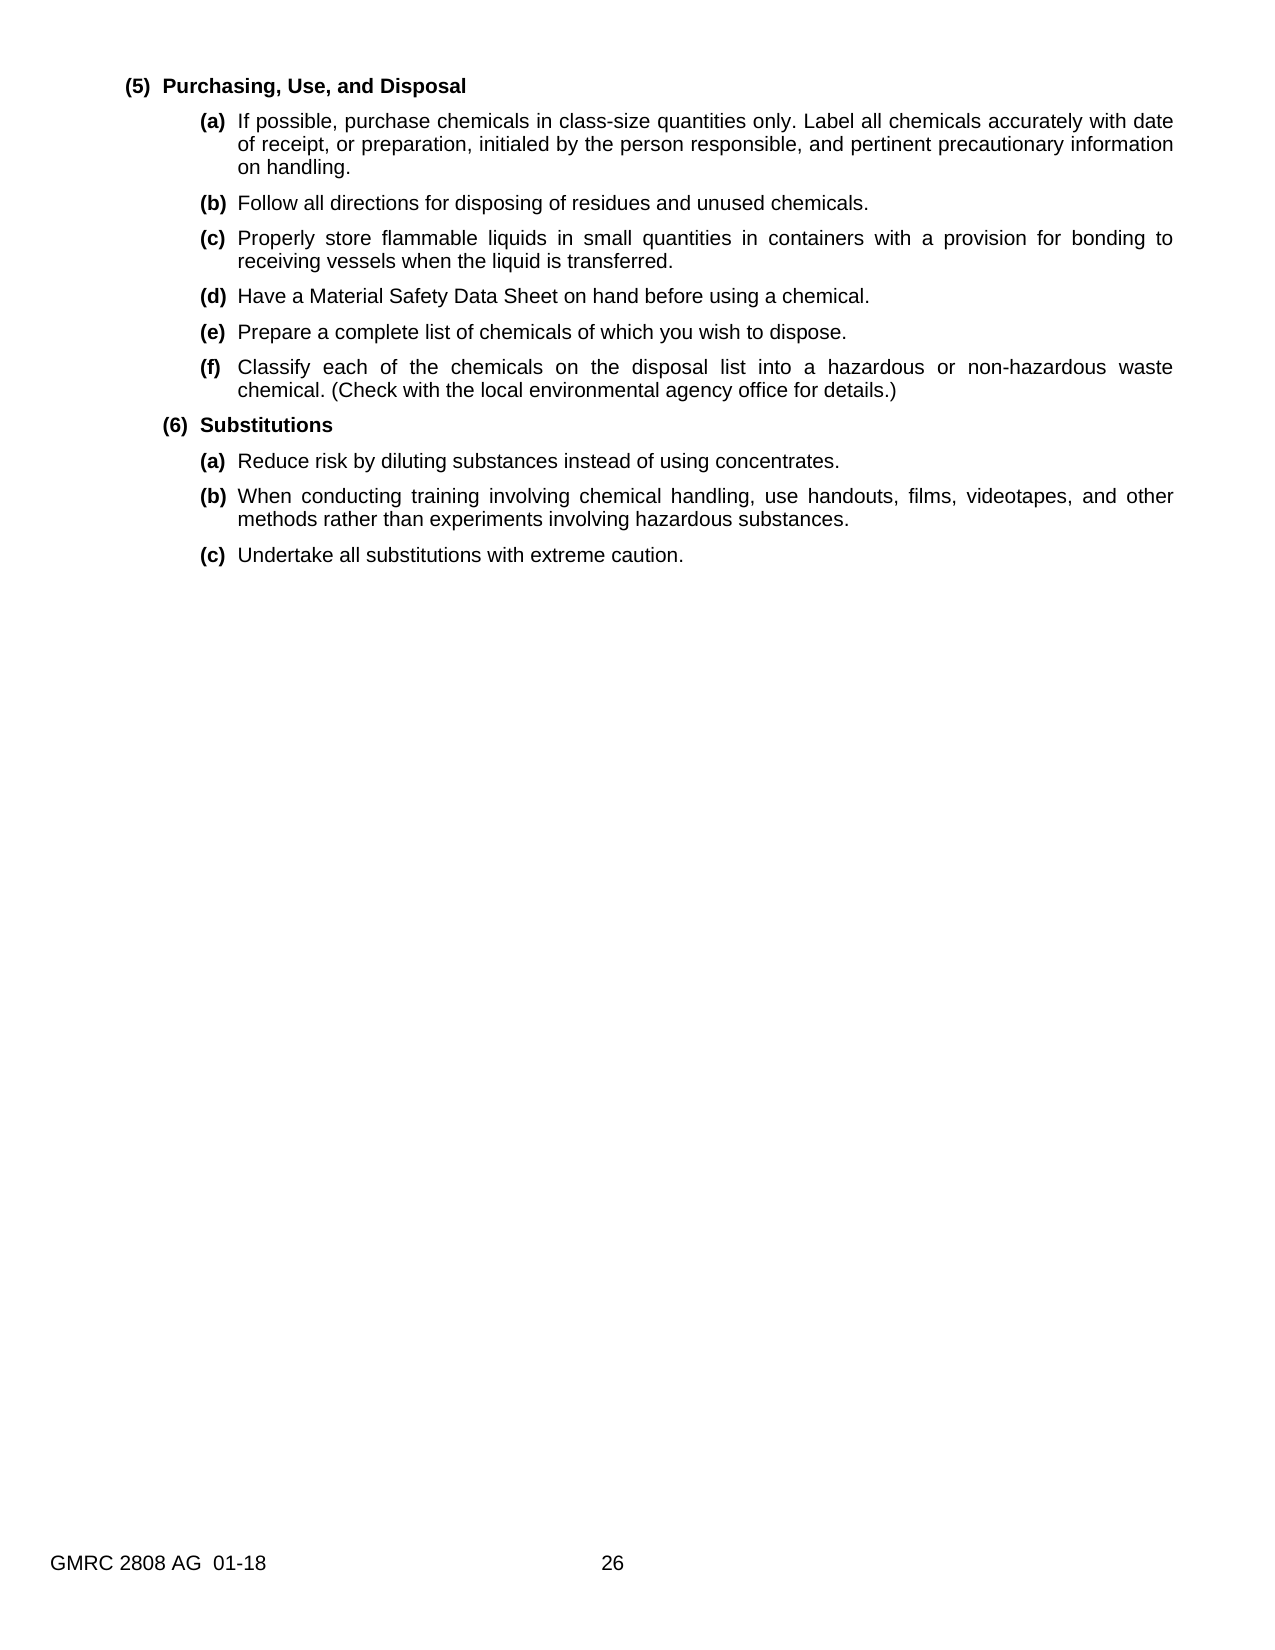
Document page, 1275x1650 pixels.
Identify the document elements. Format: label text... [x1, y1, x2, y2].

text (6) Substitutions [162, 414, 1175, 437]
text (b) When conducting training involving chemical handling, use handouts, films, videotapes, and other methods rather than experiments involving hazardous substances. [200, 485, 1175, 531]
text (b) Follow all directions for disposing of residues and unused chemicals. [200, 192, 1175, 214]
text (f) Classify each of the chemicals on the disposal list into a hazardous or non-hazardous waste chemical. (Check with the local environmental agency office for details.) [200, 356, 1175, 402]
text (c) Properly store flammable liquids in small quantities in containers with a provision for bonding to receiving vessels when the liquid is transferred. [200, 227, 1175, 273]
text (a) Reduce risk by diluting substances instead of using concentrates. [200, 450, 1175, 473]
text (5) Purchasing, Use, and Disposal [125, 75, 1175, 98]
text (a) If possible, purchase chemicals in class-size quantities only. Label all chemicals accurately with date of receipt, or preparation, initialed by the person responsible, and pertinent precautionary information on handling. [200, 110, 1175, 179]
text (d) Have a Material Safety Data Sheet on hand before using a chemical. [200, 285, 1175, 308]
text (e) Prepare a complete list of chemicals of which you wish to dispose. [200, 321, 1175, 344]
text (c) Undertake all substitutions with extreme caution. [200, 544, 1175, 567]
